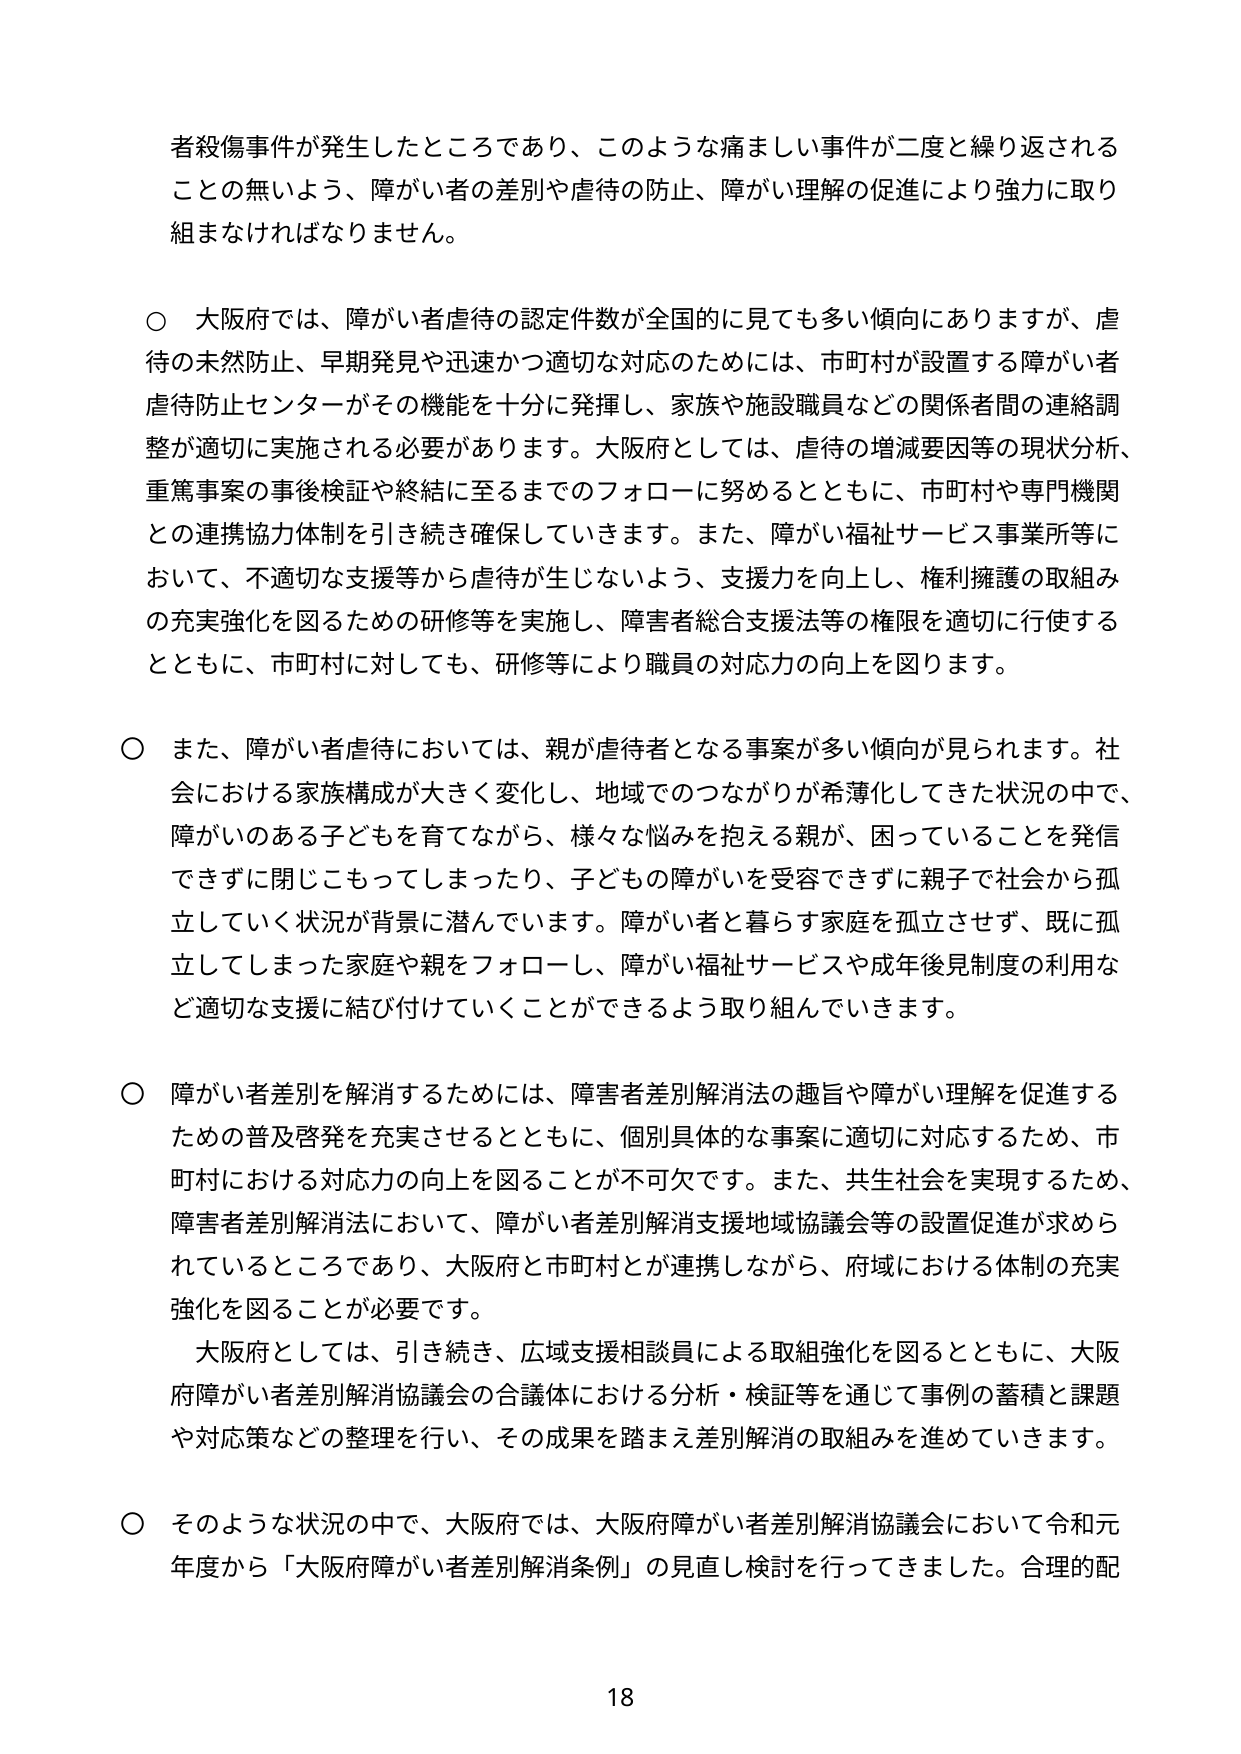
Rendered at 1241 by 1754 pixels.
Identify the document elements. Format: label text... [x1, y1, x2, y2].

text 〇 障がい者差別を解消するためには、障害者差別解消法の趣旨や障がい理解を促進するための普及啓発を充実させるとともに、個別具体的な事案に適切に対応するため、市町村における対応力の向上を図ることが不可欠です。また、共生社会を実現するため、障害者差別解消法において、障がい者差別解消支援地域協議会等の設置促進が求められているところであり、大阪府と市町村とが連携しながら、府域における体制の充実強化を図ることが必要です。 [120, 1073, 1120, 1327]
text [120, 127, 1120, 251]
text ○ 大阪府では、障がい者虐待の認定件数が全国的に見ても多い傾向にありますが、虐待の未然防止、早期発見や迅速かつ適切な対応のためには、市町村が設置する障がい者虐待防止センターがその機能を十分に発揮し、家族や施設職員などの関係者間の連絡調整が適切に実施される必要があります。大阪府としては、虐待の増減要因等の現状分析、重篤事案の事後検証や終結に至るまでのフォローに努めるとともに、市町村や専門機関との連携協力体制を引き続き確保していきます。また、障がい福祉サービス事業所等において、不適切な支援等から虐待が生じないよう、支援力を向上し、権利擁護の取組みの充実強化を図るための研修等を実施し、障害者総合支援法等の権限を適切に行使するとともに、市町村に対しても、研修等により職員の対応力の向上を図ります。 [121, 299, 1120, 681]
text 〇 また、障がい者虐待においては、親が虐待者となる事案が多い傾向が見られます。社会における家族構成が大きく変化し、地域でのつながりが希薄化してきた状況の中で、障がいのある子どもを育てながら、様々な悩みを抱える親が、困っていることを発信できずに閉じこもってしまったり、子どもの障がいを受容できずに親子で社会から孤立していく状況が背景に潜んでいます。障がい者と暮らす家庭を孤立させず、既に孤立してしまった家庭や親をフォローし、障がい福祉サービスや成年後見制度の利用など適切な支援に結び付けていくことができるよう取り組んでいきます。 [120, 729, 1120, 1026]
text 大阪府としては、引き続き、広域支援相談員による取組強化を図るとともに、大阪府障がい者差別解消協議会の合議体における分析・検証等を通じて事例の蓄積と課題や対応策などの整理を行い、その成果を踏まえ差別解消の取組みを進めていきます。 [145, 1332, 1120, 1456]
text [120, 1504, 1120, 1584]
